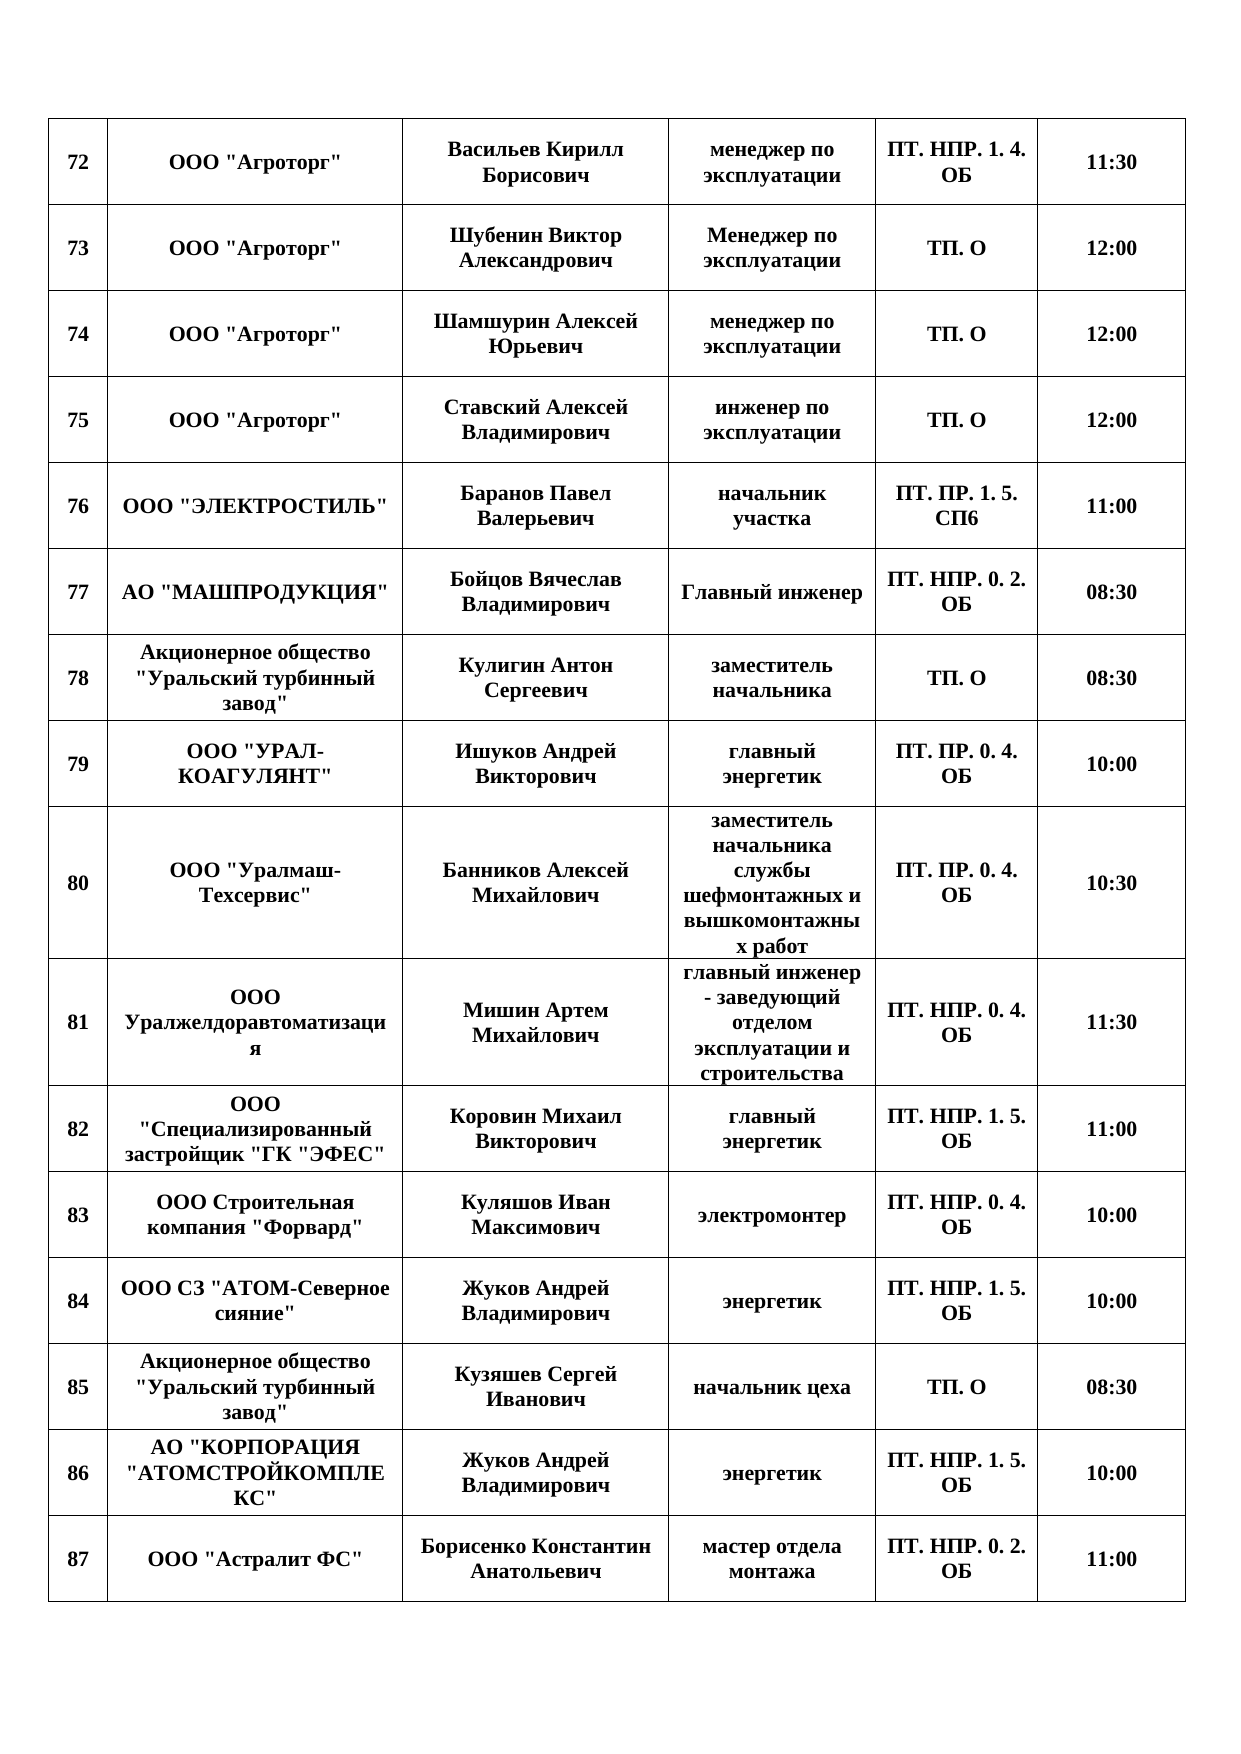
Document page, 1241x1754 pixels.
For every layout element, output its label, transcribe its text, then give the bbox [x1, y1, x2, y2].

table_cell энергетик [669, 1258, 875, 1343]
table_cell Куляшов Иван Максимович [403, 1172, 668, 1257]
table_cell ООО "Специализированный застройщик "ГК "ЭФЕС" [108, 1086, 402, 1171]
table_cell Борисенко Константин Анатольевич [403, 1516, 668, 1601]
table_cell 84 [49, 1258, 107, 1343]
table_cell ООО "Астралит ФС" [108, 1516, 402, 1601]
table_cell ТП. О [876, 635, 1037, 720]
table_cell начальник участка [669, 463, 875, 548]
table_cell 10:30 [1038, 807, 1185, 958]
table_cell ПТ. НПР. 0. 4. ОБ [876, 959, 1037, 1085]
table_cell Коровин Михаил Викторович [403, 1086, 668, 1171]
table_cell ТП. О [876, 377, 1037, 462]
table_cell энергетик [669, 1430, 875, 1515]
table_cell 72 [49, 119, 107, 204]
table_cell менеджер по эксплуатации [669, 119, 875, 204]
table_cell 87 [49, 1516, 107, 1601]
table_cell ПТ. НПР. 0. 4. ОБ [876, 1172, 1037, 1257]
table_cell 86 [49, 1430, 107, 1515]
table_cell ПТ. НПР. 0. 2. ОБ [876, 1516, 1037, 1601]
table_cell ООО "Агроторг" [108, 377, 402, 462]
table_cell 79 [49, 721, 107, 806]
table_cell Жуков Андрей Владимирович [403, 1430, 668, 1515]
table_cell Кузяшев Сергей Иванович [403, 1344, 668, 1429]
table_cell 08:30 [1038, 635, 1185, 720]
table_cell ПТ. НПР. 0. 2. ОБ [876, 549, 1037, 634]
table_cell ТП. О [876, 205, 1037, 290]
table_cell заместитель начальника [669, 635, 875, 720]
table_cell Кулигин Антон Сергеевич [403, 635, 668, 720]
table_cell 10:00 [1038, 1430, 1185, 1515]
table_cell Шамшурин Алексей Юрьевич [403, 291, 668, 376]
table_cell Шубенин Виктор Александрович [403, 205, 668, 290]
table_cell Ставский Алексей Владимирович [403, 377, 668, 462]
table_cell 76 [49, 463, 107, 548]
table_cell ООО Уралжелдоравтоматизация [108, 959, 402, 1085]
table_cell главный инженер - заведующий отделом эксплуатации и строительства [669, 959, 875, 1085]
table_cell главный энергетик [669, 721, 875, 806]
table_cell ПТ. НПР. 1. 5. ОБ [876, 1258, 1037, 1343]
table_cell мастер отдела монтажа [669, 1516, 875, 1601]
table_cell 08:30 [1038, 1344, 1185, 1429]
table_cell АО "КОРПОРАЦИЯ "АТОМСТРОЙКОМПЛЕКС" [108, 1430, 402, 1515]
table_cell АО "МАШПРОДУКЦИЯ" [108, 549, 402, 634]
table_cell 10:00 [1038, 1172, 1185, 1257]
table_cell Баранов Павел Валерьевич [403, 463, 668, 548]
table_cell начальник цеха [669, 1344, 875, 1429]
table_cell ООО СЗ "АТОМ-Северное сияние" [108, 1258, 402, 1343]
table_cell 10:00 [1038, 1258, 1185, 1343]
table_cell главный энергетик [669, 1086, 875, 1171]
table_cell 11:30 [1038, 959, 1185, 1085]
table_cell ООО "Агроторг" [108, 291, 402, 376]
table_cell ПТ. ПР. 0. 4. ОБ [876, 807, 1037, 958]
table_cell ООО "Агроторг" [108, 205, 402, 290]
table_cell 10:00 [1038, 721, 1185, 806]
table_cell Жуков Андрей Владимирович [403, 1258, 668, 1343]
table_cell 77 [49, 549, 107, 634]
table_cell 11:00 [1038, 463, 1185, 548]
table_cell ООО "ЭЛЕКТРОСТИЛЬ" [108, 463, 402, 548]
table_cell 75 [49, 377, 107, 462]
table_cell ООО "Агроторг" [108, 119, 402, 204]
table_cell 78 [49, 635, 107, 720]
table_cell ПТ. ПР. 0. 4. ОБ [876, 721, 1037, 806]
table_cell ПТ. НПР. 1. 5. ОБ [876, 1086, 1037, 1171]
table_cell ПТ. ПР. 1. 5. СП6 [876, 463, 1037, 548]
table_cell менеджер по эксплуатации [669, 291, 875, 376]
table_cell Васильев Кирилл Борисович [403, 119, 668, 204]
table_cell 73 [49, 205, 107, 290]
table_cell Мишин Артем Михайлович [403, 959, 668, 1085]
table_cell 11:00 [1038, 1086, 1185, 1171]
table_cell 83 [49, 1172, 107, 1257]
table_cell Акционерное общество "Уральский турбинный завод" [108, 1344, 402, 1429]
table_cell ТП. О [876, 291, 1037, 376]
table_cell 81 [49, 959, 107, 1085]
table_cell 12:00 [1038, 377, 1185, 462]
table_cell ООО "УРАЛ-КОАГУЛЯНТ" [108, 721, 402, 806]
table_cell заместитель начальника службы шефмонтажных и вышкомонтажных работ [669, 807, 875, 958]
table_cell 11:30 [1038, 119, 1185, 204]
table_cell ПТ. НПР. 1. 5. ОБ [876, 1430, 1037, 1515]
table_cell инженер по эксплуатации [669, 377, 875, 462]
table_cell 80 [49, 807, 107, 958]
table_cell ООО Строительная компания "Форвард" [108, 1172, 402, 1257]
table_cell 12:00 [1038, 291, 1185, 376]
table_cell 74 [49, 291, 107, 376]
table_cell 12:00 [1038, 205, 1185, 290]
table_cell Ишуков Андрей Викторович [403, 721, 668, 806]
table_cell ООО "Уралмаш-Техсервис" [108, 807, 402, 958]
table_cell 11:00 [1038, 1516, 1185, 1601]
table_cell электромонтер [669, 1172, 875, 1257]
table_cell Главный инженер [669, 549, 875, 634]
table_cell Менеджер по эксплуатации [669, 205, 875, 290]
table_cell 82 [49, 1086, 107, 1171]
table_cell 08:30 [1038, 549, 1185, 634]
table_cell Банников Алексей Михайлович [403, 807, 668, 958]
table_cell Бойцов Вячеслав Владимирович [403, 549, 668, 634]
table_cell 85 [49, 1344, 107, 1429]
table_cell ПТ. НПР. 1. 4. ОБ [876, 119, 1037, 204]
table_cell Акционерное общество "Уральский турбинный завод" [108, 635, 402, 720]
table_cell ТП. О [876, 1344, 1037, 1429]
